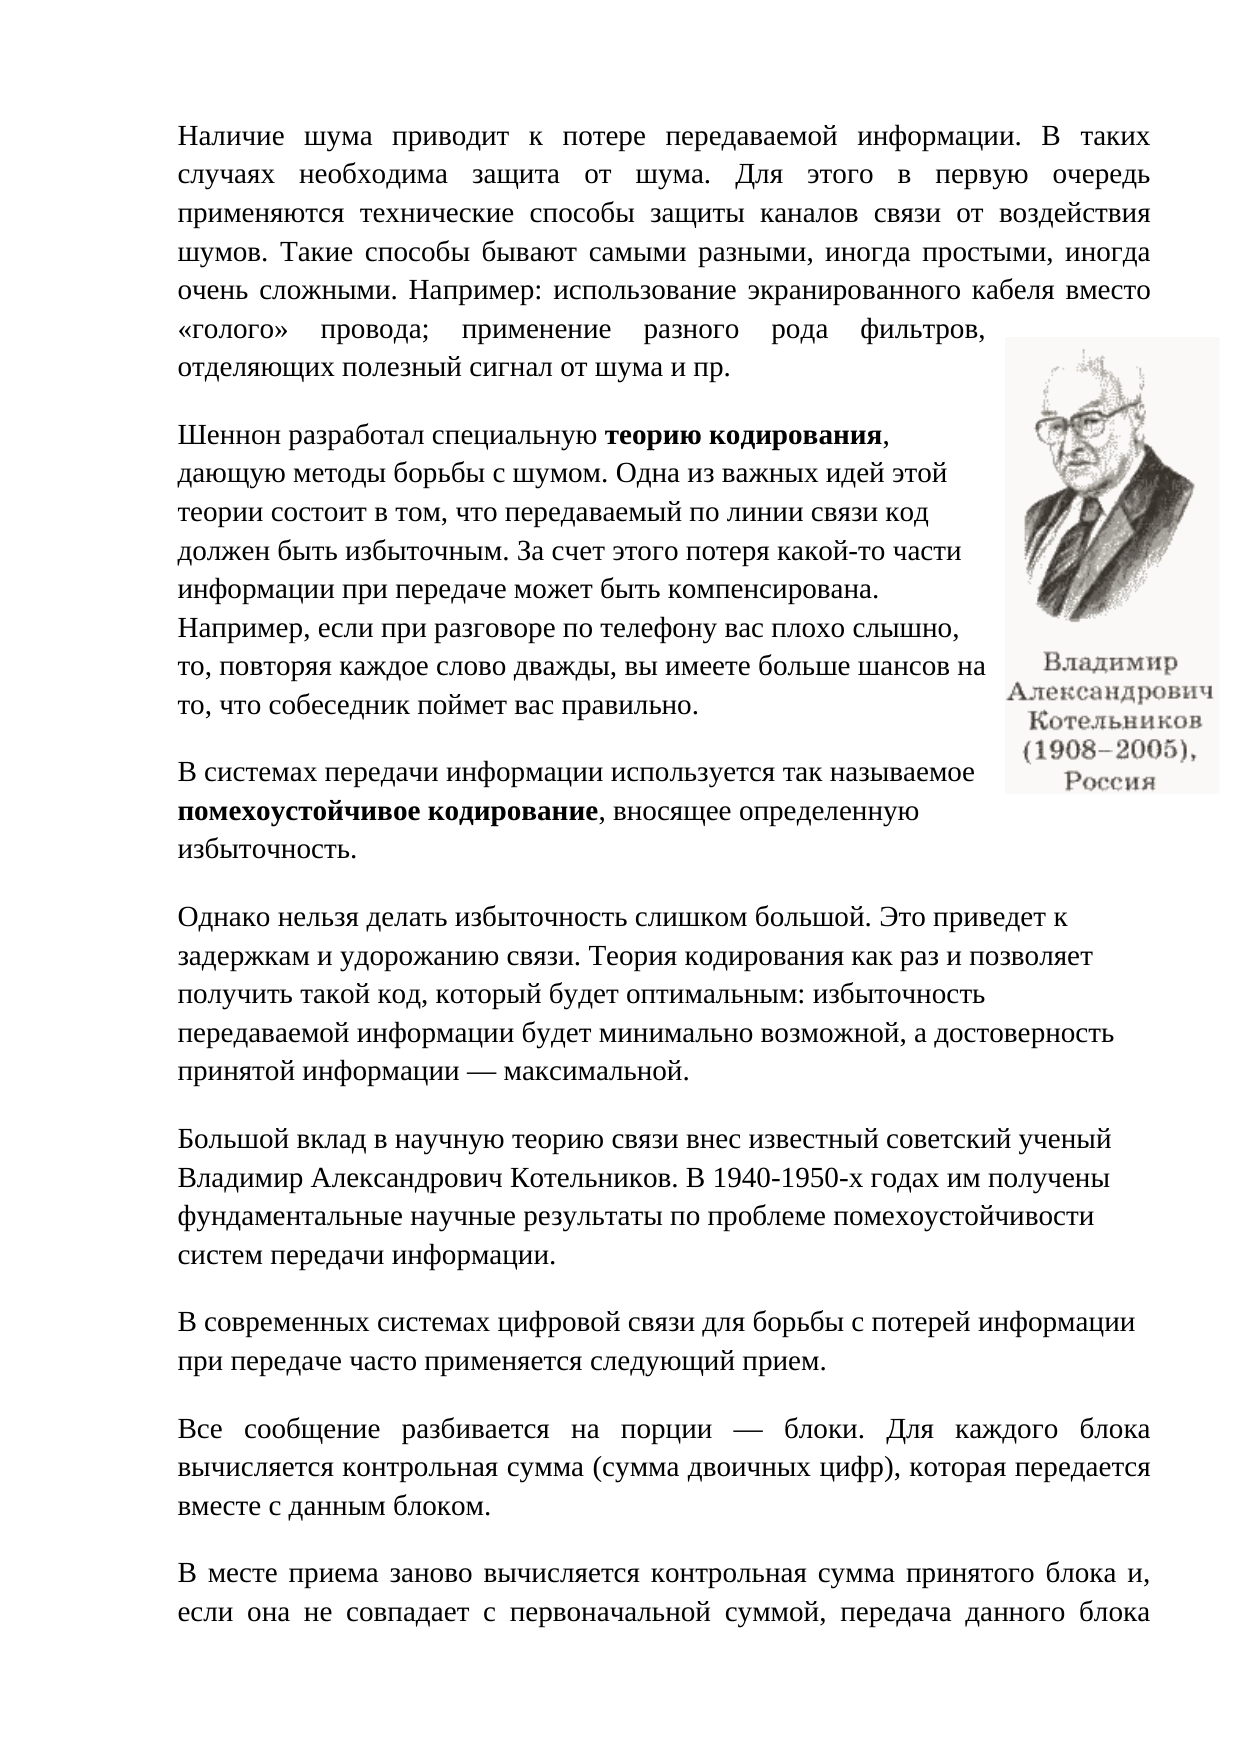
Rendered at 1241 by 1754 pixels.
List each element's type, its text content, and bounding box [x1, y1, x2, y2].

text В системах передачи информации используется так называемое помехоустойчивое кодирование, вносящее определенную избыточность. [177, 754, 1152, 827]
text Большой вклад в научную теорию связи внес известный советский ученый Владимир Александрович Котельников. В 1940-1950-х годах им получены фундаментальные научные результаты по проблеме помехоустойчивости систем передачи информации. [177, 1083, 1152, 1232]
text В современных системах цифровой связи для борьбы с потерей информации при передаче часто применяется следующий прием. [177, 1266, 1152, 1338]
text Все сообщение разбивается на порции — блоки. Для каждого блока вычисляется контрольная сумма (сумма двоичных цифр), которая передается вместе с данным блоком. [177, 1372, 1152, 1483]
text Наличие шума приводит к потере передаваемой информации. В таких случаях необходима защита от шума. Для этого в первую очередь применяются технические способы защиты каналов связи от воздействия шумов. Такие способы бывают самыми разными, иногда простыми, иногда очень сложными. Например: использование экранированного кабеля вместо «голого» провода; применение разного рода фильтров, отделяющих полезный сигнал от шума и пр. [177, 118, 1152, 383]
picture [1003, 337, 1218, 791]
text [177, 1517, 1152, 1589]
text Шеннон разработал специальную теорию кодирования, дающую методы борьбы с шумом. Одна из важных идей этой теории состоит в том, что передаваемый по линии связи код должен быть избыточным. За счет этого потеря какой-то части информации при передаче может быть компенсирована. Например, если при разговоре по телефону вас плохо слышно, то, повторяя каждое слово дважды, вы имеете больше шансов на то, что собеседник поймет вас правильно. [177, 417, 1003, 720]
text Однако нельзя делать избыточность слишком большой. Это приведет к задержкам и удорожанию связи. Теория кодирования как раз и позволяет получить такой код, который будет оптимальным: избыточность передаваемой информации будет минимально возможной, а достоверность принятой информации — максимальной. [177, 861, 1152, 1048]
